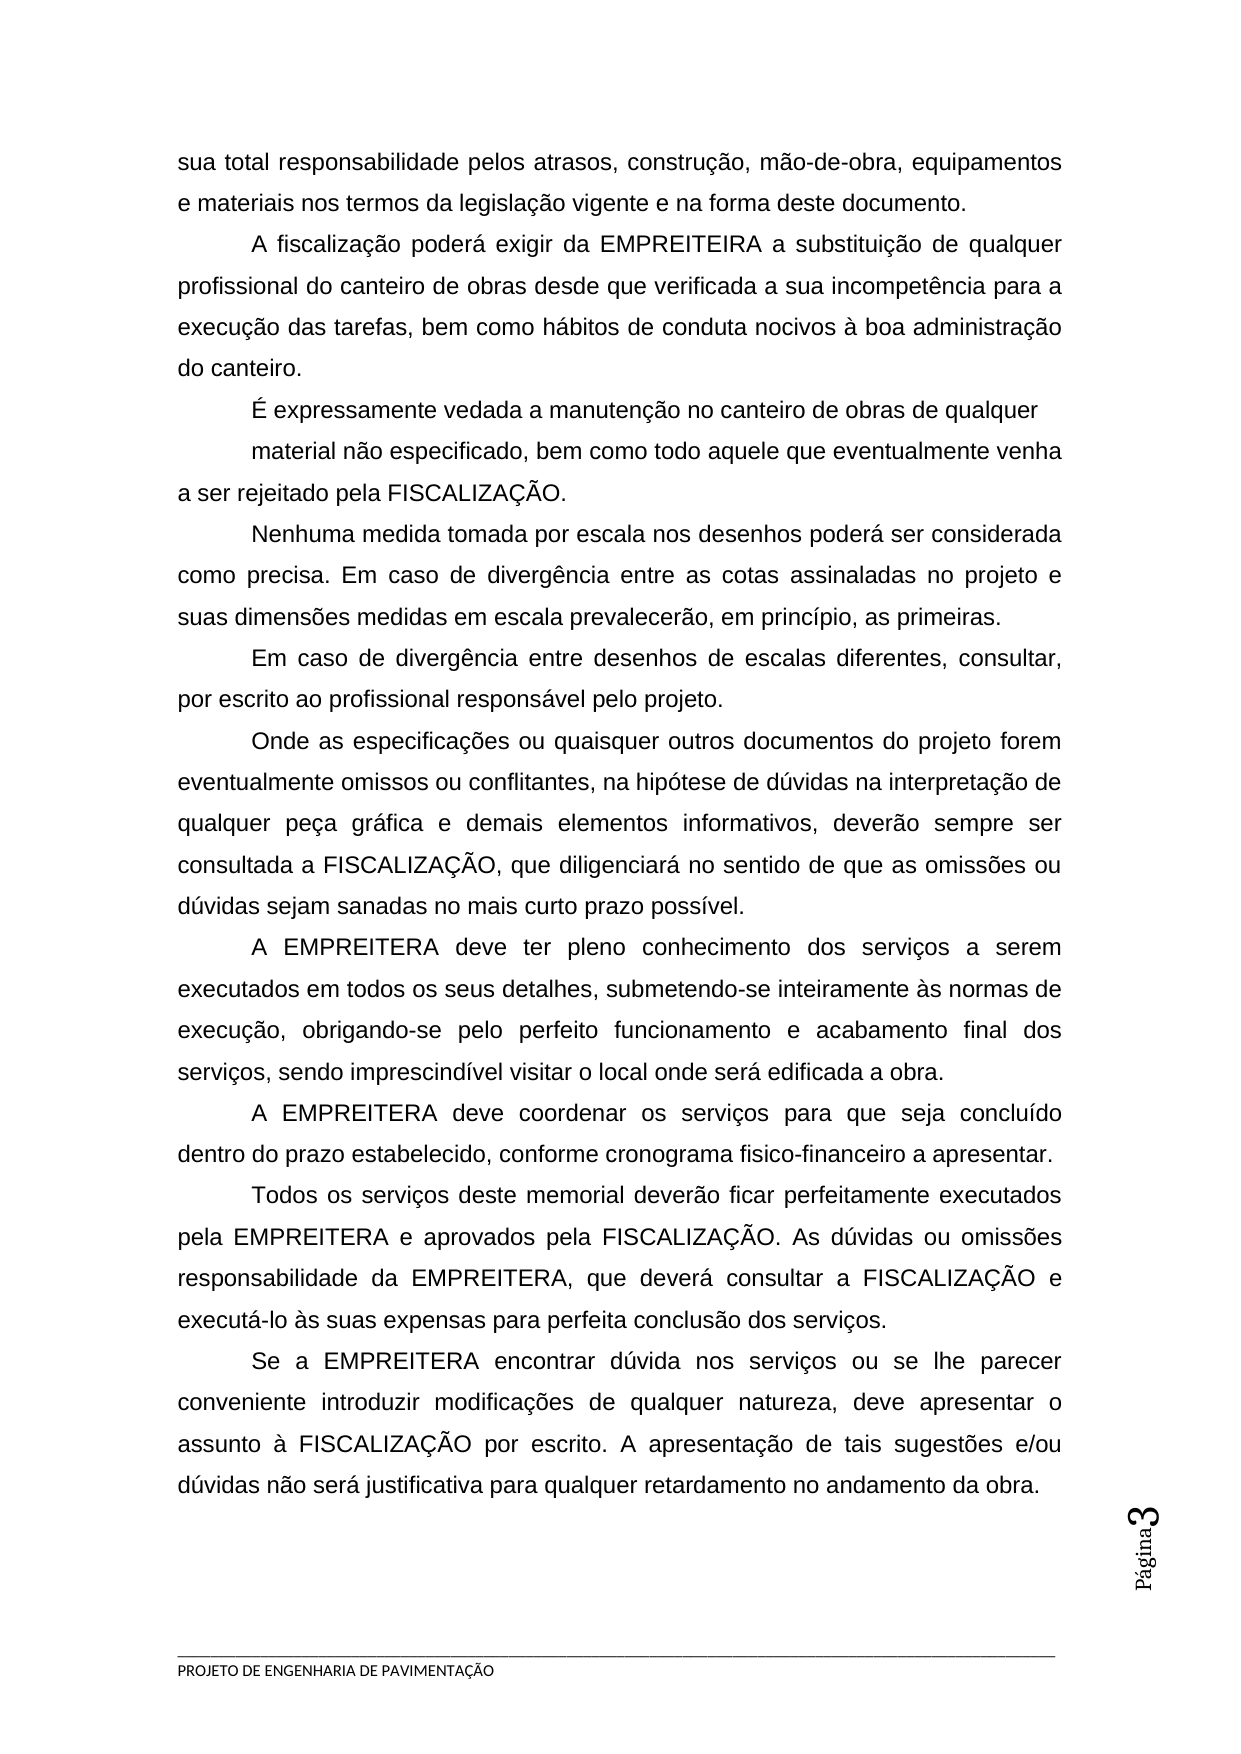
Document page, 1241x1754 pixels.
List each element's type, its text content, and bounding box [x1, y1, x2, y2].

text A EMPREITERA deve ter pleno conhecimento dos serviços a serem executados em todos os seus detalhes, submetendo-se inteiramente às normas de execução, obrigando-se pelo perfeito funcionamento e acabamento final dos serviços, sendo imprescindível visitar o local onde será edificada a obra. [177, 933, 1063, 1085]
text A EMPREITERA deve coordenar os serviços para que seja concluído dentro do prazo estabelecido, conforme cronograma fisico-financeiro a apresentar. [177, 1099, 1063, 1168]
text Em caso de divergência entre desenhos de escalas diferentes, consultar, por escrito ao profissional responsável pelo projeto. [177, 644, 1063, 713]
text Onde as especificações ou quaisquer outros documentos do projeto forem eventualmente omissos ou conflitantes, na hipótese de dúvidas na interpretação de qualquer peça gráfica e demais elementos informativos, deverão sempre ser consultada a FISCALIZAÇÃO, que diligenciará no sentido de que as omissões ou dúvidas sejam sanadas no mais curto prazo possível. [177, 727, 1063, 919]
text É expressamente vedada a manutenção no canteiro de obras de qualquer [177, 396, 1063, 423]
text Nenhuma medida tomada por escala nos desenhos poderá ser considerada como precisa. Em caso de divergência entre as cotas assinaladas no projeto e suas dimensões medidas em escala prevalecerão, em princípio, as primeiras. [177, 520, 1063, 630]
text material não especificado, bem como todo aquele que eventualmente venha a ser rejeitado pela FISCALIZAÇÃO. [177, 437, 1063, 506]
text Se a EMPREITERA encontrar dúvida nos serviços ou se lhe parecer conveniente introduzir modificações de qualquer natureza, deve apresentar o assunto à FISCALIZAÇÃO por escrito. A apresentação de tais sugestões e/ou dúvidas não será justificativa para qualquer retardamento no andamento da obra. [177, 1347, 1063, 1498]
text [177, 148, 1063, 217]
text Todos os serviços deste memorial deverão ficar perfeitamente executados pela EMPREITERA e aprovados pela FISCALIZAÇÃO. As dúvidas ou omissões responsabilidade da EMPREITERA, que deverá consultar a FISCALIZAÇÃO e executá-lo às suas expensas para perfeita conclusão dos serviços. [177, 1181, 1063, 1333]
text A fiscalização poderá exigir da EMPREITEIRA a substituição de qualquer profissional do canteiro de obras desde que verificada a sua incompetência para a execução das tarefas, bem como hábitos de conduta nocivos à boa administração do canteiro. [177, 230, 1063, 382]
